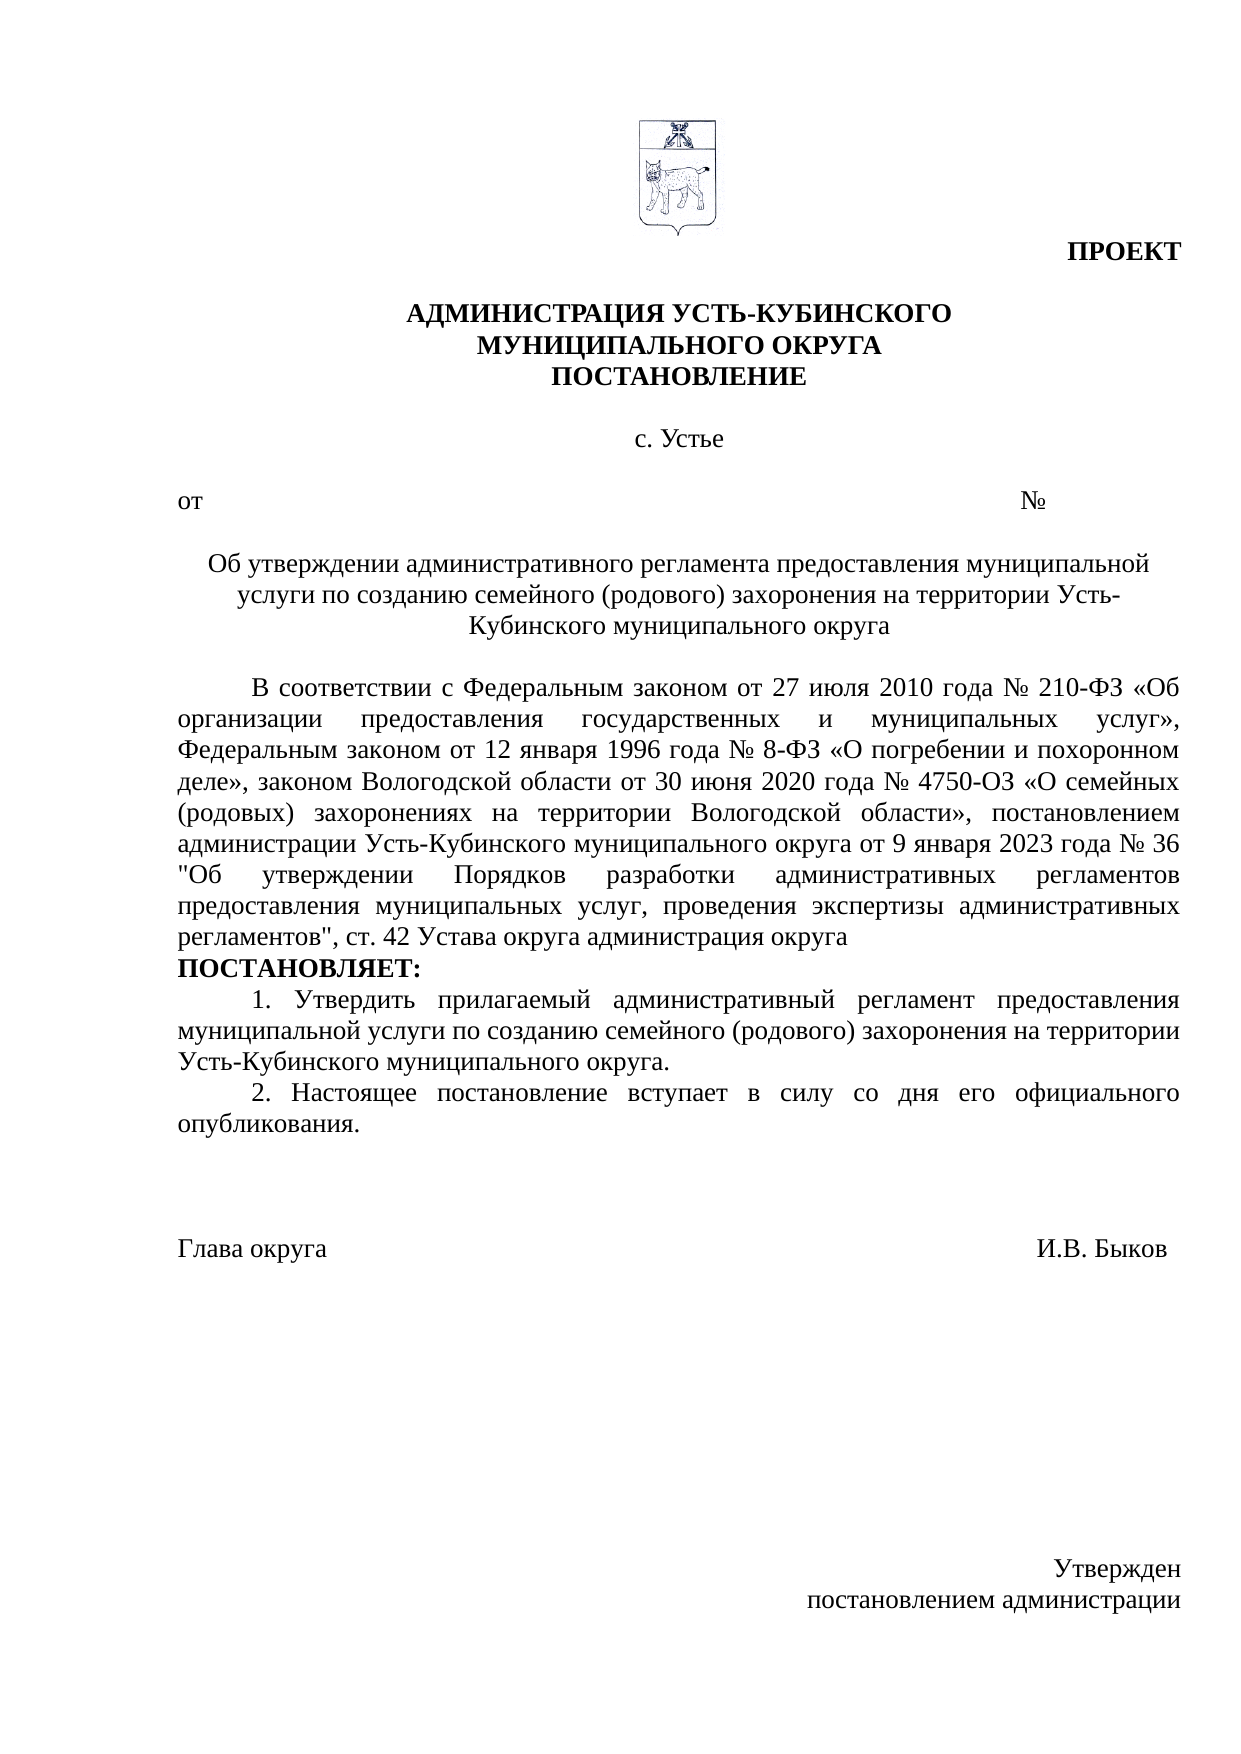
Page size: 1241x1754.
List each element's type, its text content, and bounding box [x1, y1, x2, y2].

text ПОСТАНОВЛЯЕТ: [177, 952, 1181, 983]
picture [633, 118, 726, 236]
text АДМИНИСТРАЦИЯ УСТЬ-КУБИНСКОГО [177, 298, 1181, 329]
text Об утверждении административного регламента предоставления муниципальной услуги по созданию семейного (родового) захоронения на территории Усть-Кубинского муниципального округа [177, 547, 1181, 640]
text ПОСТАНОВЛЕНИЕ [177, 360, 1181, 391]
text 1. Утвердить прилагаемый административный регламент предоставления муниципальной услуги по созданию семейного (родового) захоронения на территории Усть-Кубинского муниципального округа. [177, 983, 1181, 1076]
text ПРОЕКТ [177, 235, 1181, 266]
text Глава округа И.В. Быков [177, 1232, 1181, 1263]
text В соответствии с Федеральным законом от 27 июля 2010 года № 210-ФЗ «Об организации предоставления государственных и муниципальных услуг», Федеральным законом от 12 января 1996 года № 8-ФЗ «О погребении и похоронном деле», законом Вологодской области от 30 июня 2020 года № 4750-ОЗ «О семейных (родовых) захоронениях на территории Вологодской области», постановлением администрации Усть-Кубинского муниципального округа от 9 января 2023 года № 36 "Об утверждении Порядков разработки административных регламентов предоставления муниципальных услуг, проведения экспертизы административных регламентов", ст. 42 Устава округа администрация округа [177, 671, 1181, 952]
text МУНИЦИПАЛЬНОГО ОКРУГА [177, 329, 1181, 360]
text от № [177, 484, 1181, 516]
text постановлением администрации [177, 1583, 1181, 1614]
text 2. Настоящее постановление вступает в силу со дня его официального опубликования. [177, 1076, 1181, 1138]
text Утвержден [177, 1552, 1181, 1583]
text с. Устье [177, 422, 1181, 453]
